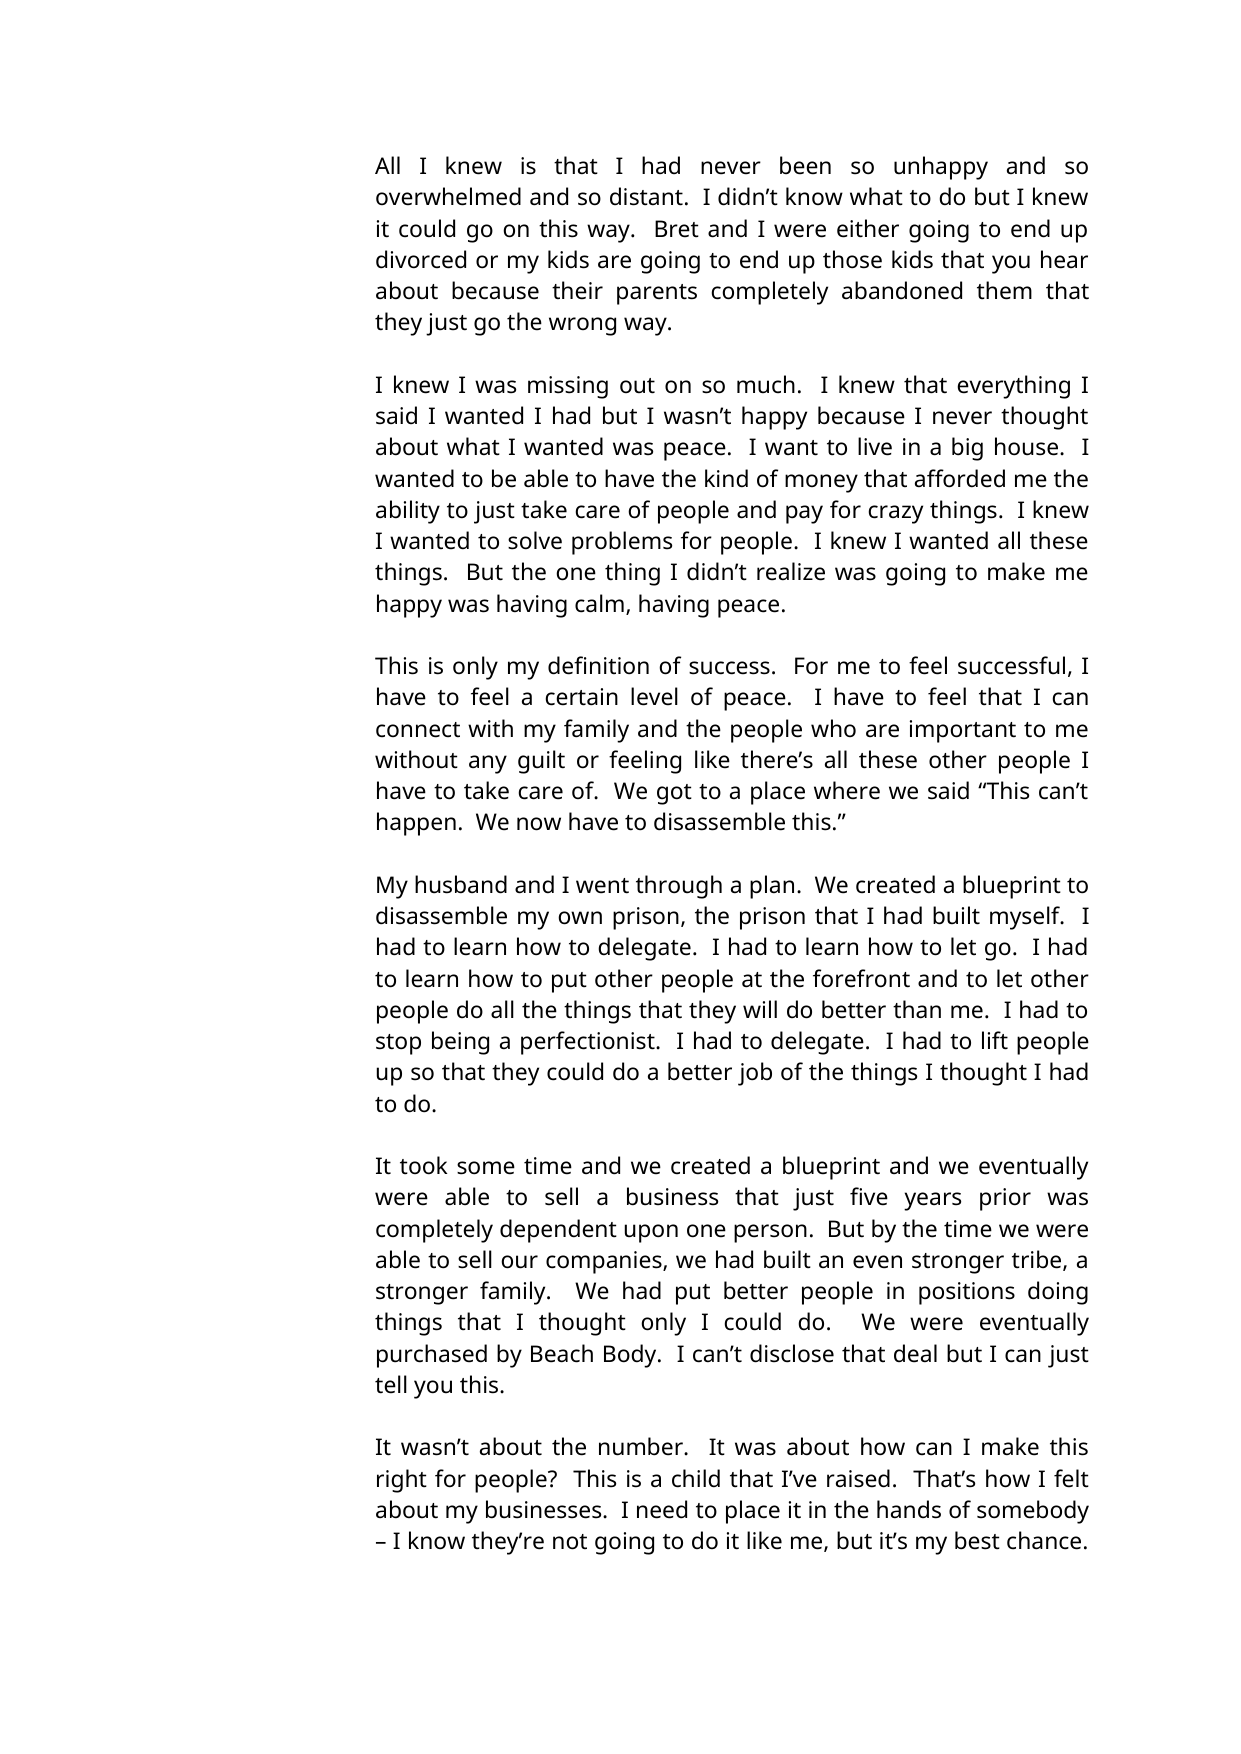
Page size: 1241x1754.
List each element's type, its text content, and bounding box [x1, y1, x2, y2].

text It took some time and we created a blueprint and we eventually were able to sell a business that just five years prior was completely dependent upon one person. But by the time we were able to sell our companies, we had built an even stronger tribe, a stronger family. We had put better people in positions doing things that I thought only I could do. We were eventually purchased by Beach Body. I can’t disclose that deal but I can just tell you this. [375, 1150, 1090, 1400]
text I knew I was missing out on so much. I knew that everything I said I wanted I had but I wasn’t happy because I never thought about what I wanted was peace. I want to live in a big house. I wanted to be able to have the kind of money that afforded me the ability to just take care of people and pay for crazy things. I knew I wanted to solve problems for people. I knew I wanted all these things. But the one thing I didn’t realize was going to make me happy was having calm, having peace. [375, 369, 1090, 619]
text This is only my definition of success. For me to feel successful, I have to feel a certain level of peace. I have to feel that I can connect with my family and the people who are important to me without any guilt or feeling like there’s all these other people I have to take care of. We got to a place where we said “This can’t happen. We now have to disassemble this.” [375, 650, 1090, 837]
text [375, 1431, 1090, 1556]
text All I knew is that I had never been so unhappy and so overwhelmed and so distant. I didn’t know what to do but I knew it could go on this way. Bret and I were either going to end up divorced or my kids are going to end up those kids that you hear about because their parents completely abandoned them that they just go the wrong way. [375, 150, 1090, 337]
text My husband and I went through a plan. We created a blueprint to disassemble my own prison, the prison that I had built myself. I had to learn how to delegate. I had to learn how to let go. I had to learn how to put other people at the forefront and to let other people do all the things that they will do better than me. I had to stop being a perfectionist. I had to delegate. I had to lift people up so that they could do a better job of the things I thought I had to do. [375, 869, 1090, 1119]
